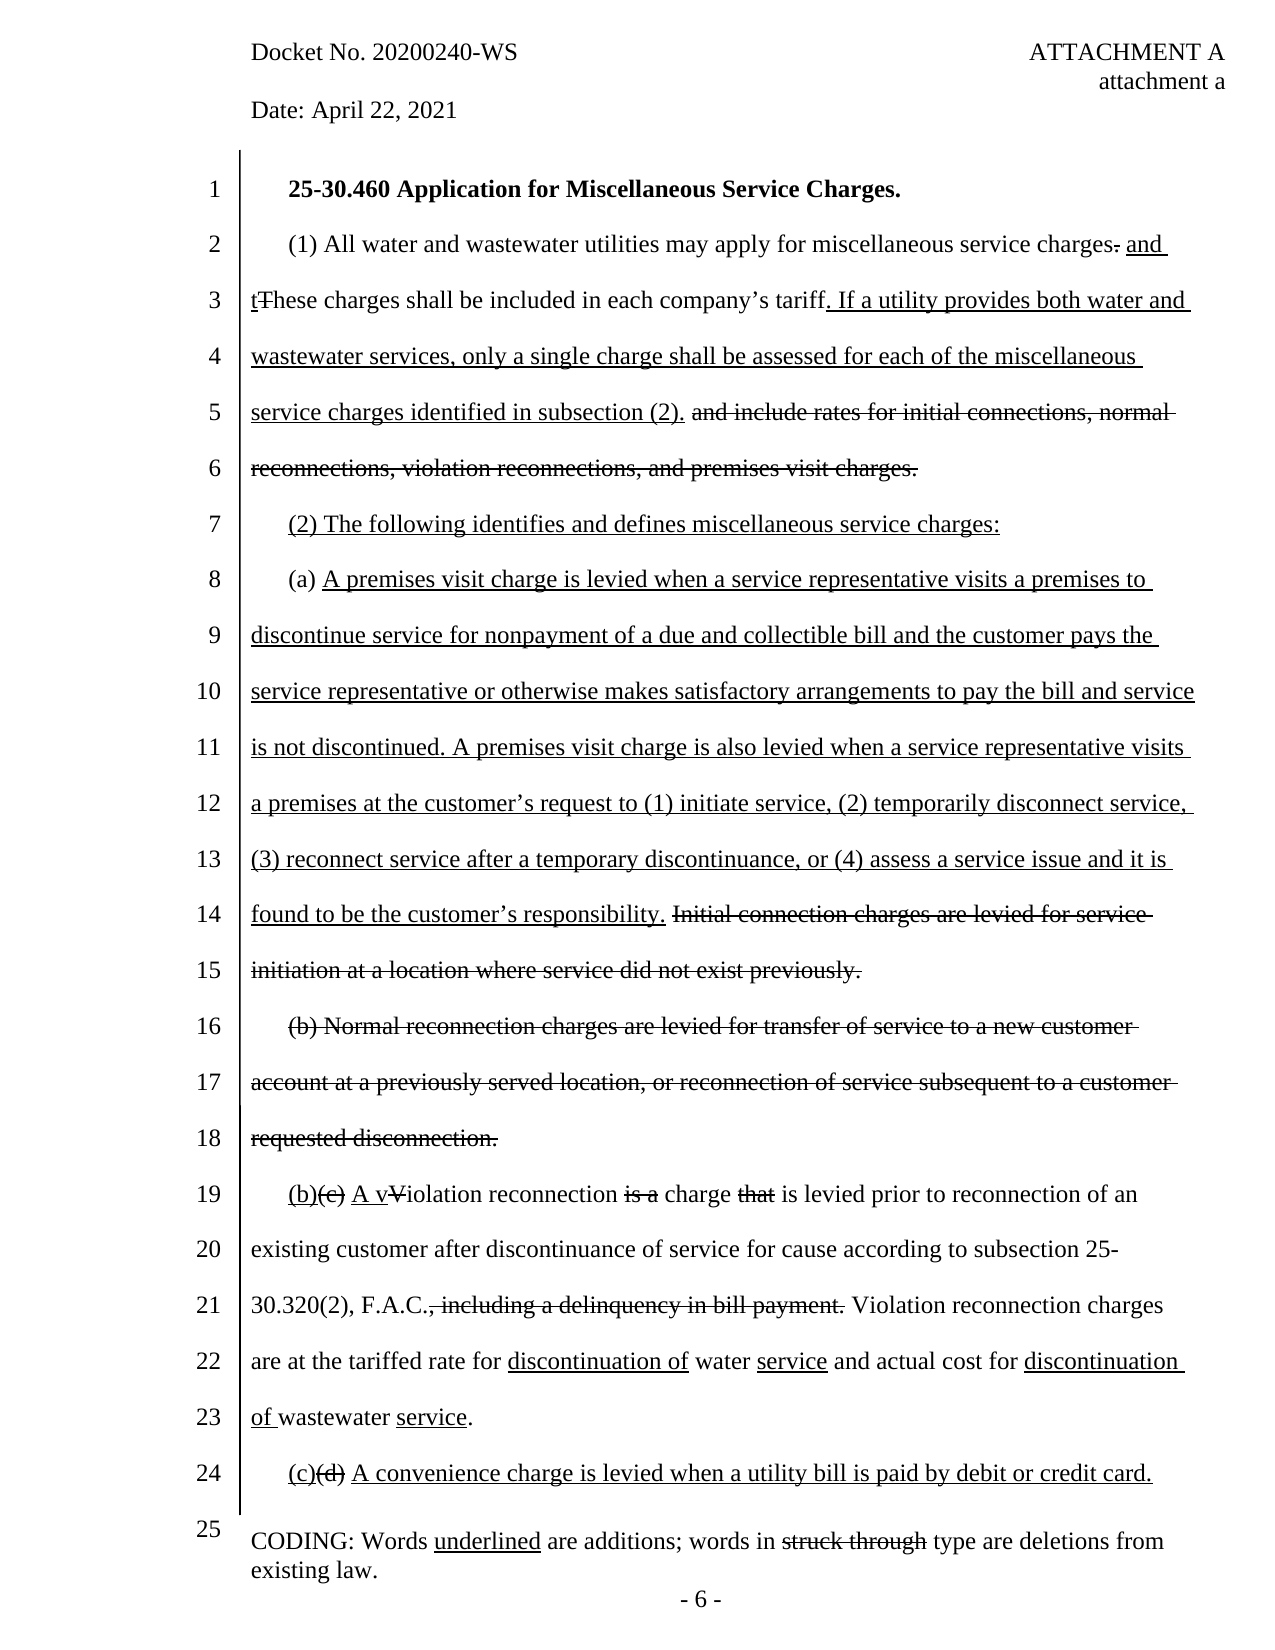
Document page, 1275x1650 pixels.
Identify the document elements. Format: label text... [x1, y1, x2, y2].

text (b)(c) A vViolation reconnection is a charge that is levied prior to reconnection of an existing customer after discontinuance of service for cause according to subsection 25-30.320(2), F.A.C., including a delinquency in bill payment. Violation reconnection charges are at the tariffed rate for discontinuation of water service and actual cost for discontinuation of wastewater service. [251, 1157, 1200, 1437]
text (1) All water and wastewater utilities may apply for miscellaneous service charges. and tThese charges shall be included in each company’s tariff. If a utility provides both water and wastewater services, only a single charge shall be assessed for each of the miscellaneous service charges identified in subsection (2). and include rates for initial connections, normal reconnections, violation reconnections, and premises visit charges. [251, 208, 1200, 487]
text (a) A premises visit charge is levied when a service representative visits a premises to discontinue service for nonpayment of a due and collectible bill and the customer pays the service representative or otherwise makes satisfactory arrangements to pay the bill and service is not discontinued. A premises visit charge is also levied when a service representative visits a premises at the customer’s request to (1) initiate service, (2) temporarily disconnect service, (3) reconnect service after a temporary discontinuance, or (4) assess a service issue and it is found to be the customer’s responsibility. Initial connection charges are levied for service initiation at a location where service did not exist previously. [251, 543, 1200, 990]
text 25-30.460 Application for Miscellaneous Service Charges. [251, 152, 1200, 208]
text (2) The following identifies and defines miscellaneous service charges: [251, 487, 1200, 543]
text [251, 1437, 1200, 1492]
text (b) Normal reconnection charges are levied for transfer of service to a new customer account at a previously served location, or reconnection of service subsequent to a customer requested disconnection. [251, 990, 1200, 1157]
